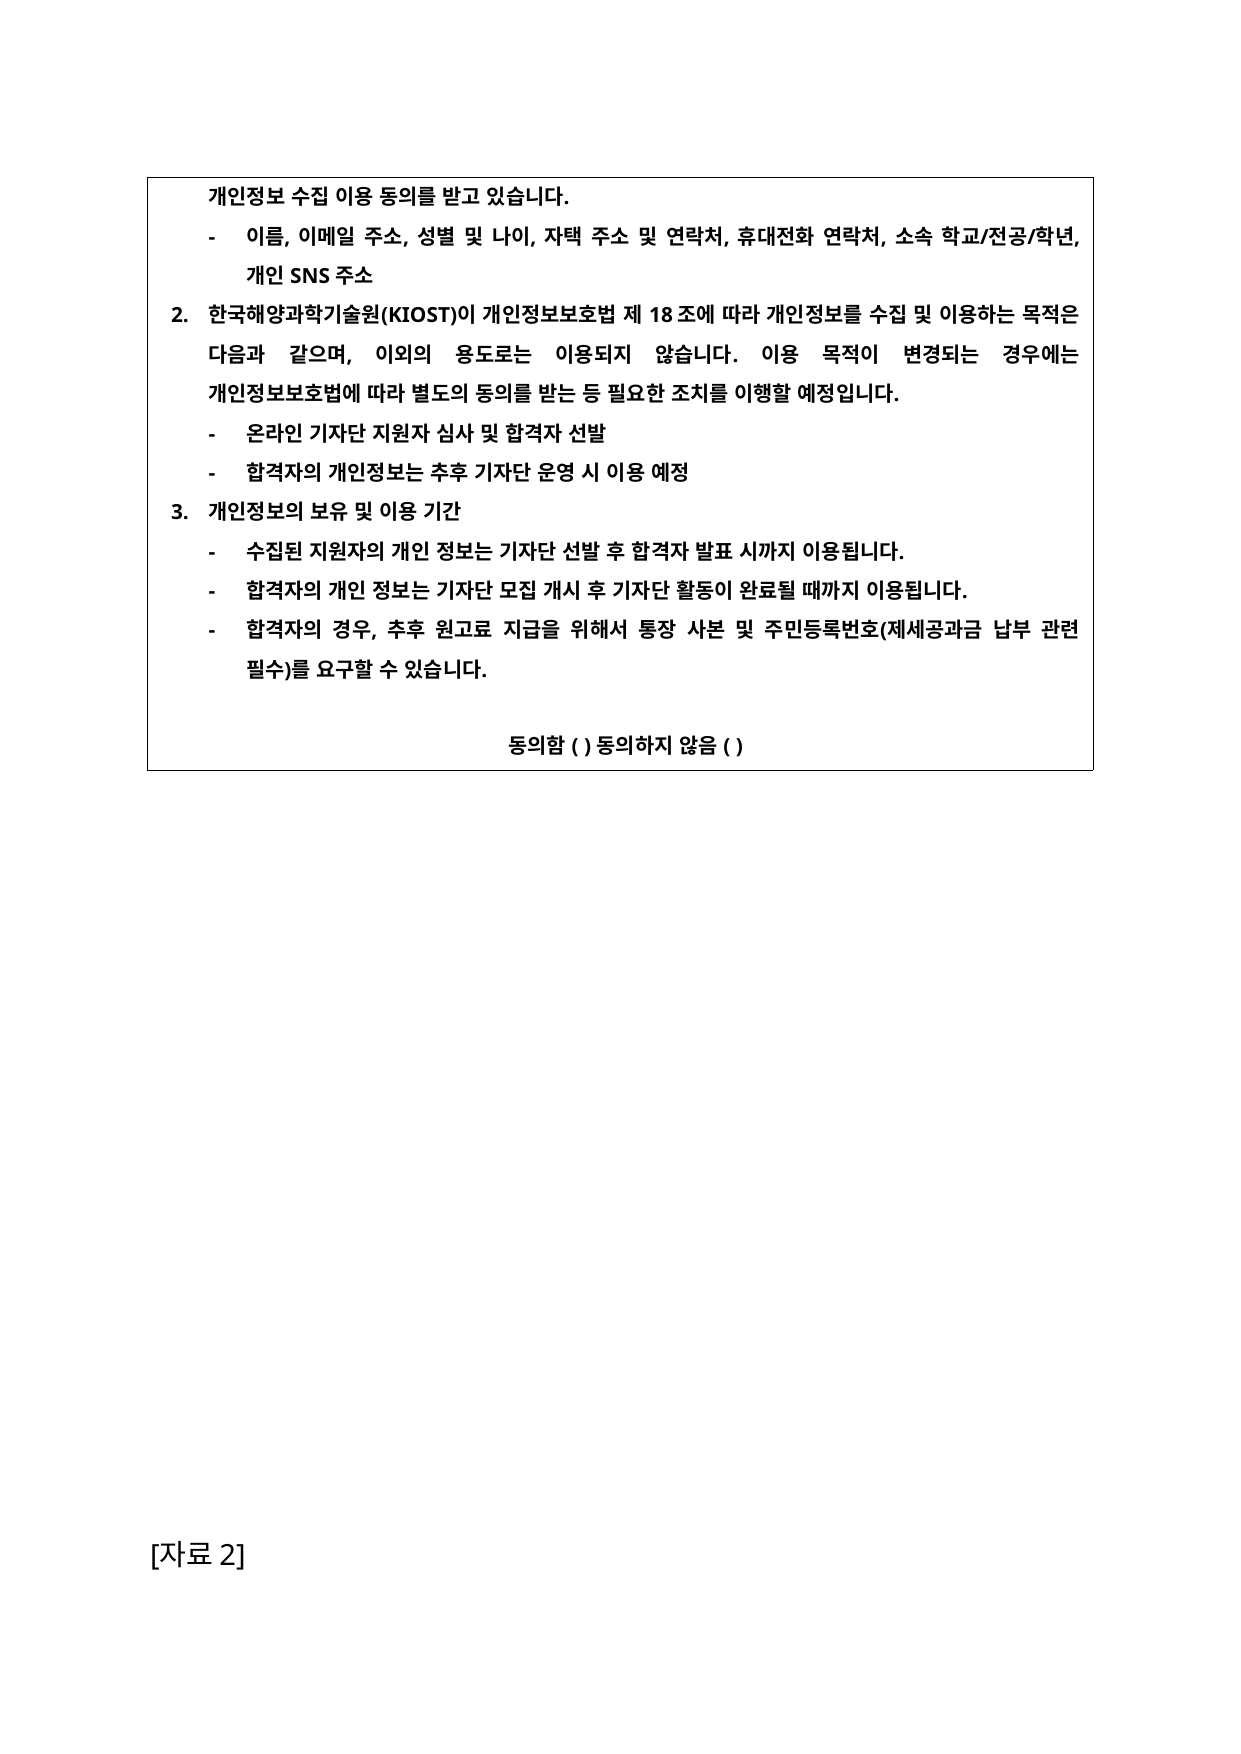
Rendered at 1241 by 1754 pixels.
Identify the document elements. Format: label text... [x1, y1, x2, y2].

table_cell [148, 178, 1093, 770]
text [자료2] [150, 1531, 1090, 1574]
